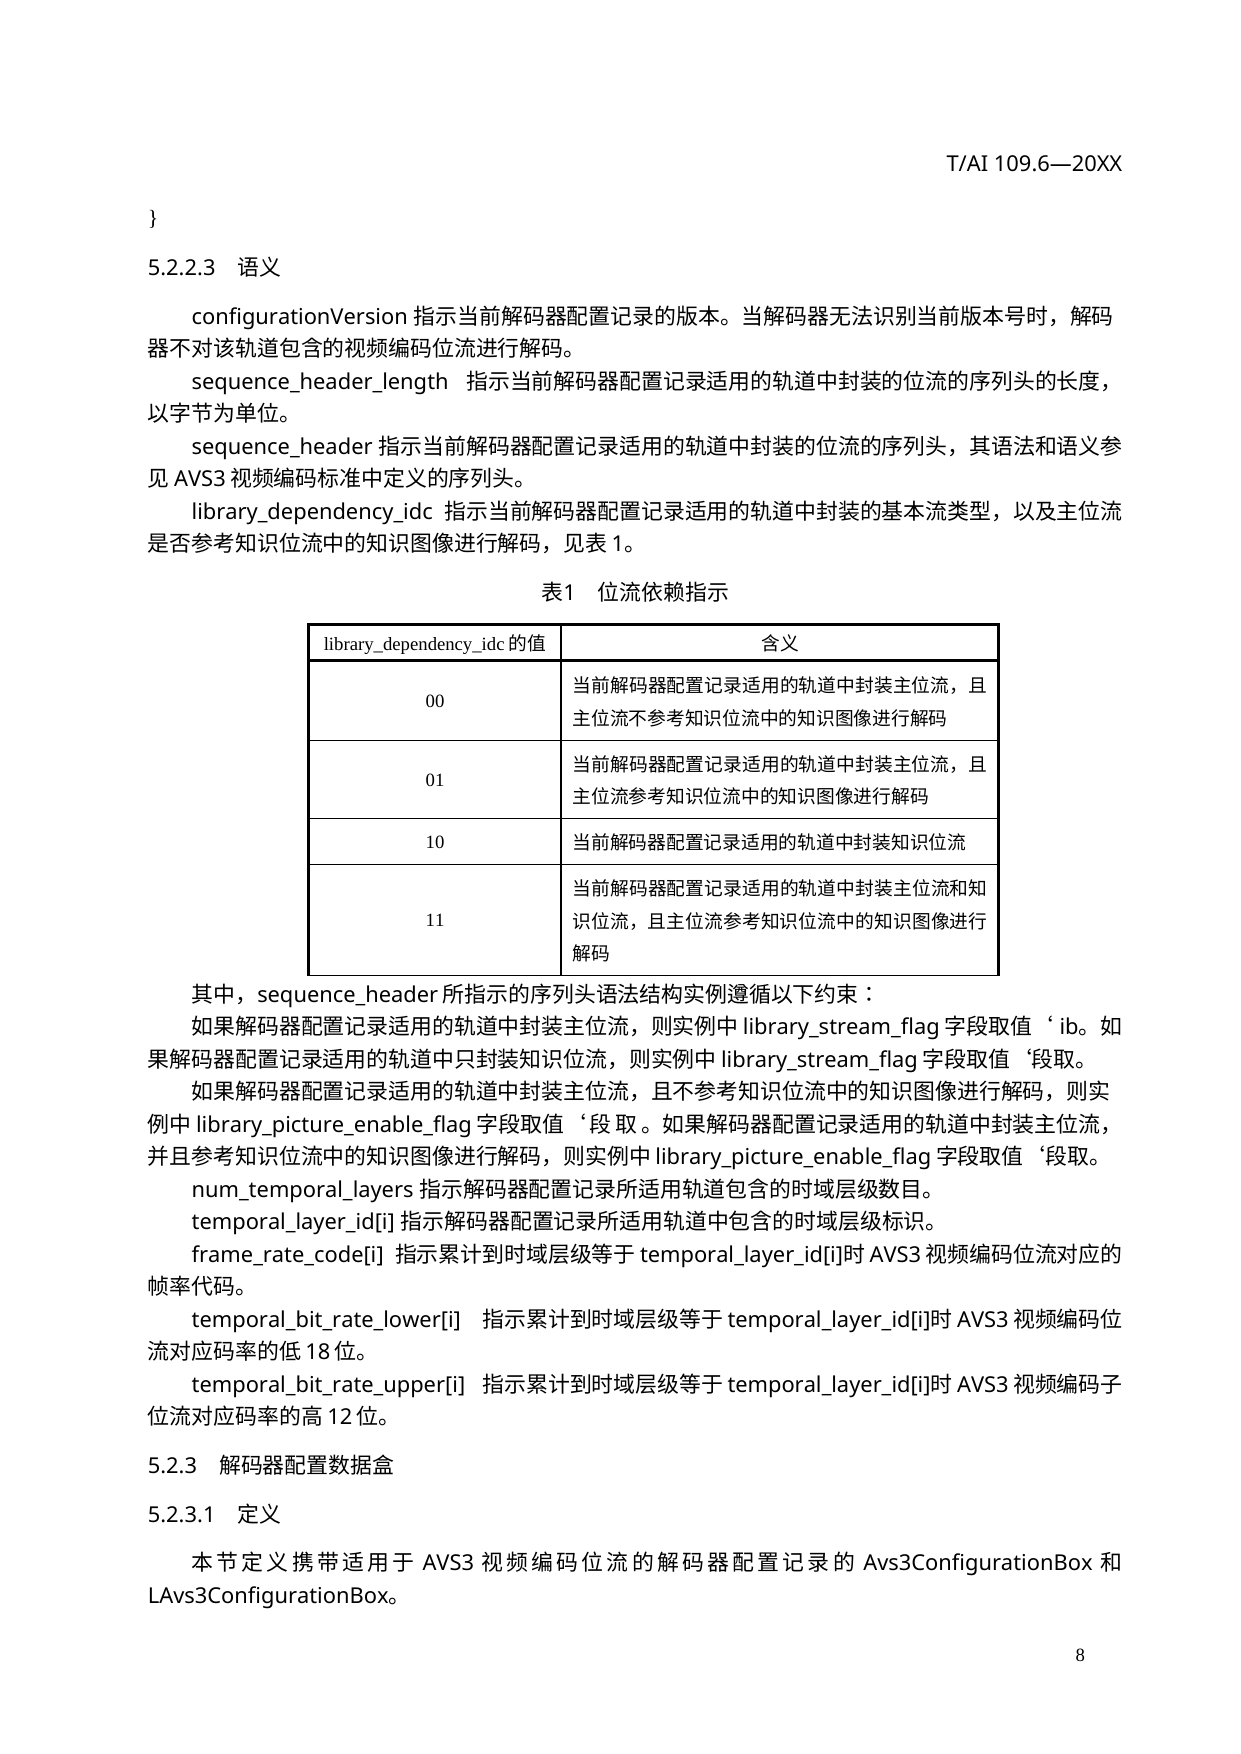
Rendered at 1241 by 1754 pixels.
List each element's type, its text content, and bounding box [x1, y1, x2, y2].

table_header library_dependency_idc的值 [310, 626, 560, 659]
table_cell 01 [310, 741, 560, 818]
list 语义 [148, 249, 1122, 282]
table_cell 11 [310, 865, 560, 975]
text 其中，sequence_header所指示的序列头语法结构实例遵循以下约束： [148, 976, 1122, 1009]
text frame_rate_code[i] 指示累计到时域层级等于temporal_layer_id[i]时AVS3视频编码位流对应的帧率代码。 [148, 1236, 1122, 1301]
table_header 含义 [562, 626, 997, 659]
text sequence_header 指示当前解码器配置记录适用的轨道中封装的位流的序列头，其语法和语义参见AVS3视频编码标准中定义的序列头。 [148, 428, 1122, 493]
text library_dependency_idc 指示当前解码器配置记录适用的轨道中封装的基本流类型，以及主位流是否参考知识位流中的知识图像进行解码，见表1。 [148, 493, 1122, 558]
text temporal_bit_rate_lower[i] 指示累计到时域层级等于temporal_layer_id[i]时AVS3视频编码位流对应码率的低18位。 [148, 1301, 1122, 1366]
text 如果解码器配置记录适用的轨道中封装主位流，则实例中library_stream_flag字段取值‘ib。如果解码器配置记录适用的轨道中只封装知识位流，则实例中library_stream_flag字段取值‘段取。 [148, 1009, 1122, 1074]
text num_temporal_layers 指示解码器配置记录所适用轨道包含的时域层级数目。 [148, 1171, 1122, 1204]
table_cell 当前解码器配置记录适用的轨道中封装知识位流 [562, 819, 997, 864]
text configurationVersion 指示当前解码器配置记录的版本。当解码器无法识别当前版本号时，解码器不对该轨道包含的视频编码位流进行解码。 [148, 298, 1122, 363]
text temporal_layer_id[i] 指示解码器配置记录所适用轨道中包含的时域层级标识。 [148, 1204, 1122, 1236]
text 位流依赖指示 [148, 574, 1122, 607]
table_cell 当前解码器配置记录适用的轨道中封装主位流，且主位流不参考知识位流中的知识图像进行解码 [562, 662, 997, 739]
list 定义 [148, 1496, 1122, 1529]
table_cell 00 [310, 662, 560, 739]
text } [148, 201, 1122, 233]
table_cell 当前解码器配置记录适用的轨道中封装主位流，且主位流参考知识位流中的知识图像进行解码 [562, 741, 997, 818]
table_cell 10 [310, 819, 560, 864]
list 解码器配置数据盒 [148, 1447, 1122, 1480]
text 如果解码器配置记录适用的轨道中封装主位流，且不参考知识位流中的知识图像进行解码，则实例中library_picture_enable_flag字段取值‘段取。如果解码器配置记录适用的轨道中封装主位流，并且参考知识位流中的知识图像进行解码，则实例中library_picture_enable_flag字段取值‘段取。 [148, 1074, 1122, 1171]
table_cell 当前解码器配置记录适用的轨道中封装主位流和知识位流，且主位流参考知识位流中的知识图像进行解码 [562, 865, 997, 975]
text temporal_bit_rate_upper[i] 指示累计到时域层级等于temporal_layer_id[i]时AVS3视频编码子位流对应码率的高12位。 [148, 1366, 1122, 1431]
text sequence_header_length 指示当前解码器配置记录适用的轨道中封装的位流的序列头的长度，以字节为单位。 [148, 363, 1122, 428]
text 本节定义携带适用于AVS3视频编码位流的解码器配置记录的Avs3ConfigurationBox和LAvs3ConfigurationBox。 [148, 1545, 1122, 1610]
